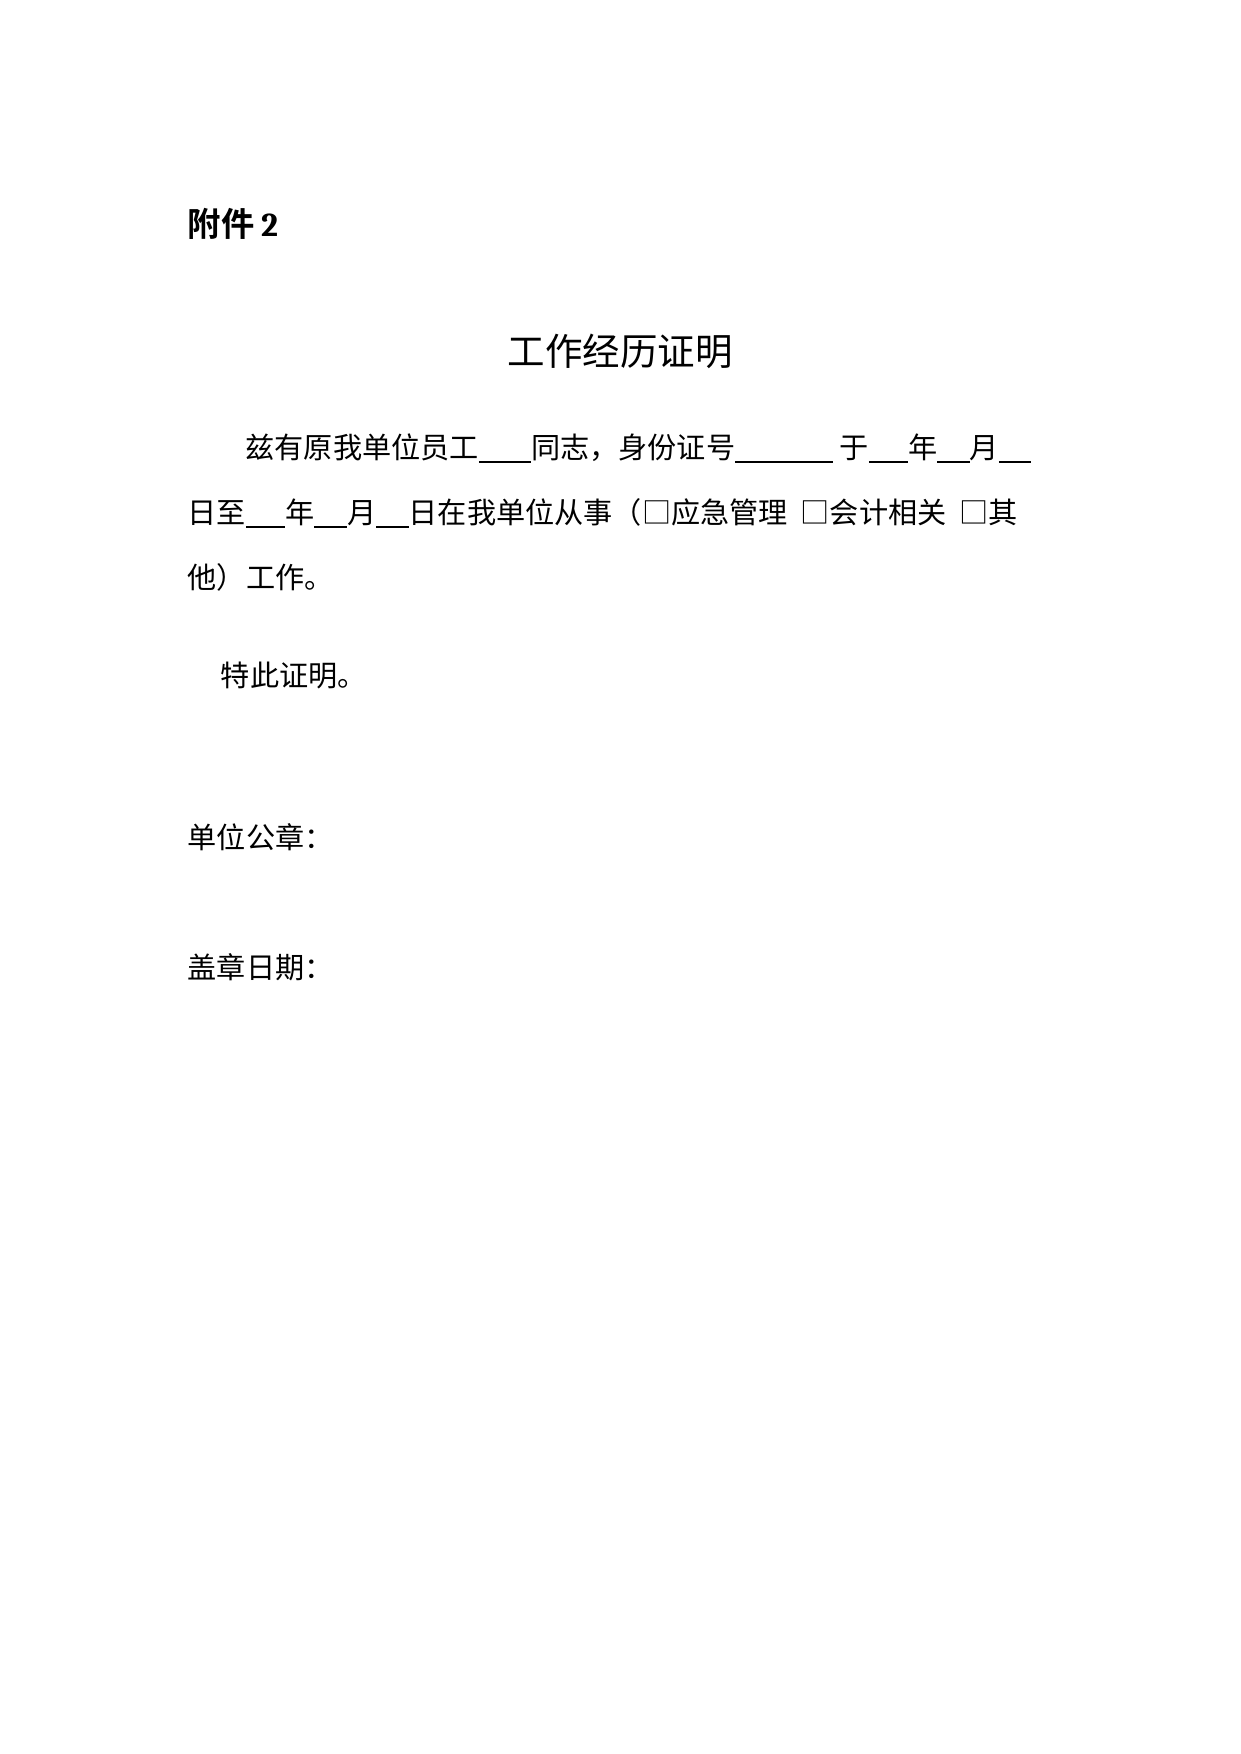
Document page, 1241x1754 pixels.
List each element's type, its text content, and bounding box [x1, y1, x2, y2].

subtitle 附件2 [187, 189, 1053, 254]
text 盖章日期： [187, 934, 1053, 999]
text 兹有原我单位员工 同志，身份证号 于 年 月 日至 年 月 日在我单位从事（□应急管理 □会计相关 □其他）工作。 [187, 414, 1053, 609]
text 单位公章： [187, 804, 1053, 869]
text 工作经历证明 [187, 316, 1053, 381]
text 特此证明。 [187, 641, 1053, 706]
